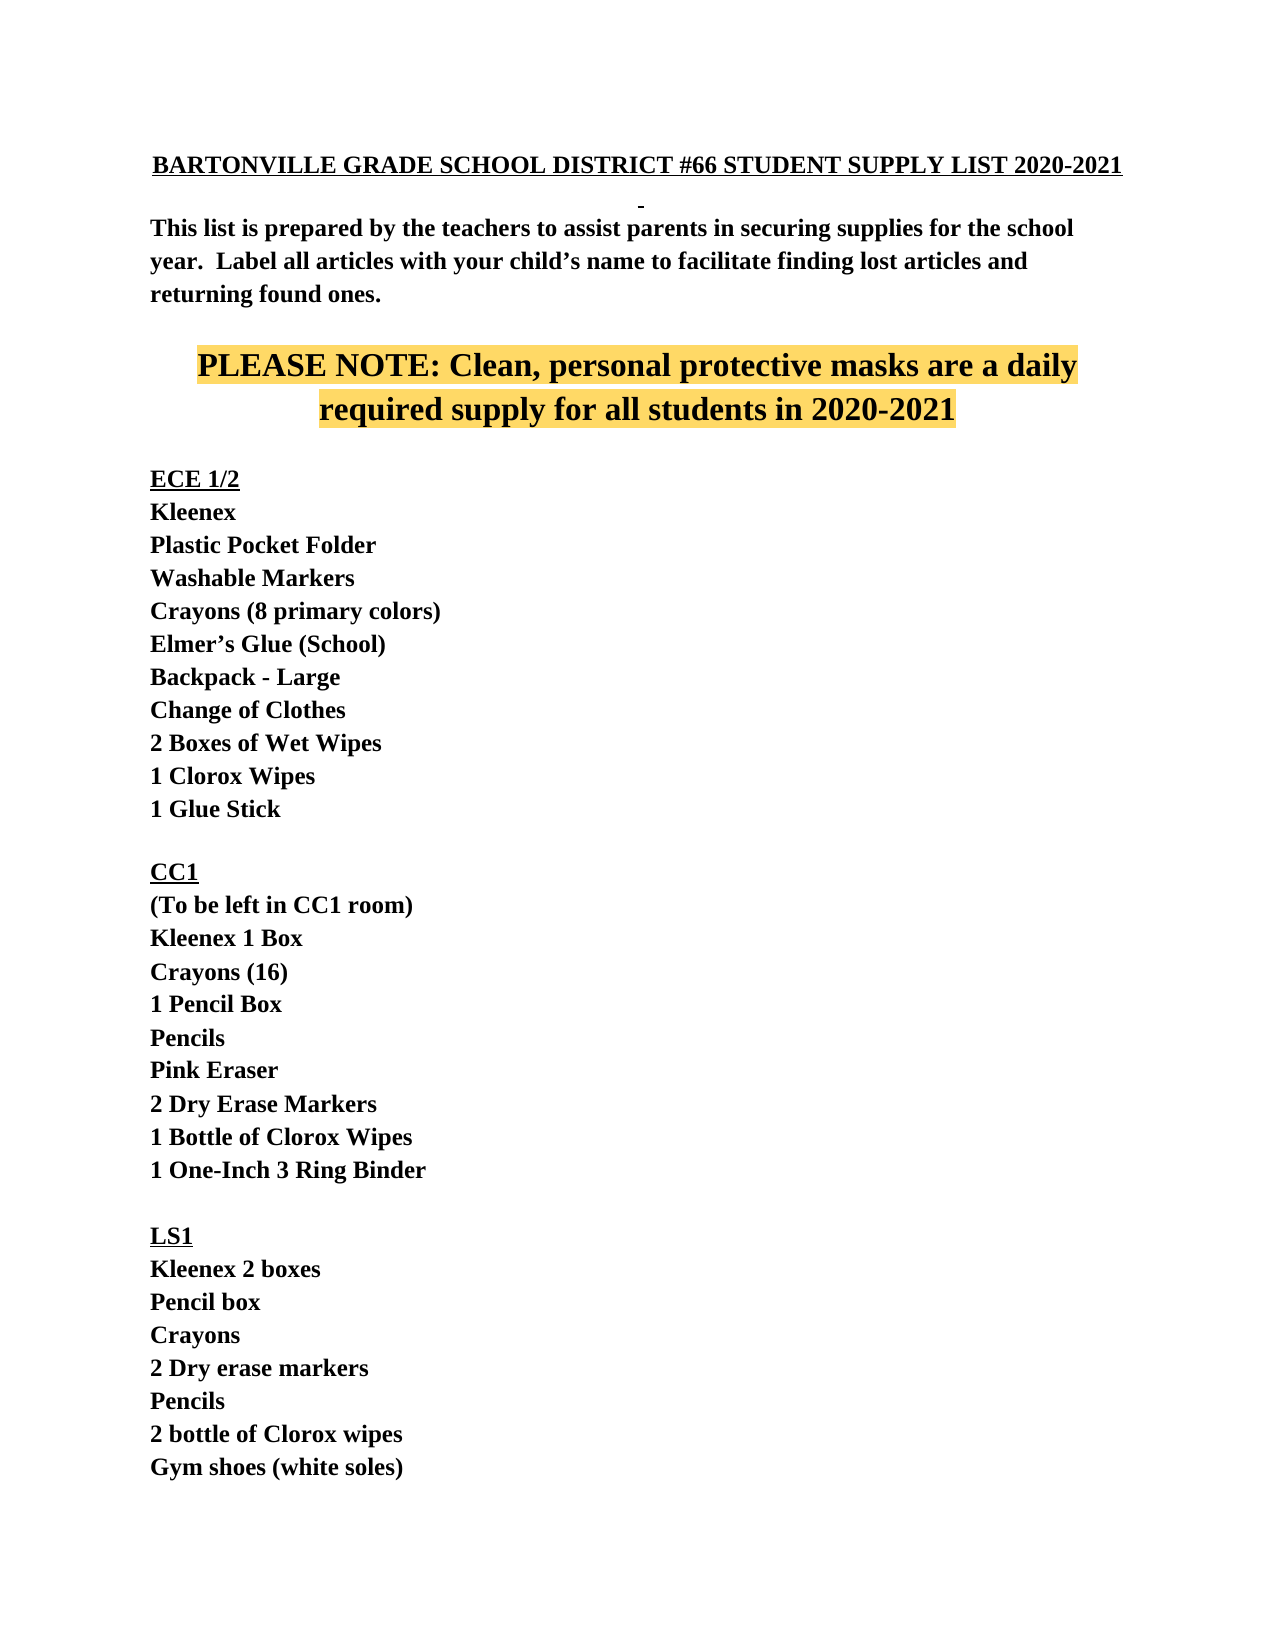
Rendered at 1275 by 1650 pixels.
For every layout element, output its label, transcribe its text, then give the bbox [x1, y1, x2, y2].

text LS1 [150, 1221, 1125, 1249]
text 1 Glue Stick [150, 794, 1125, 823]
text 1 Pencil Box [150, 989, 1125, 1018]
text ECE 1/2 [150, 464, 1125, 493]
text 2 Boxes of Wet Wipes [150, 728, 1125, 757]
text PLEASE NOTE: Clean, personal protective masks are a daily required supply for all students in 2020-2021 [150, 345, 1125, 428]
text Kleenex 2 boxes [150, 1254, 1125, 1282]
text Kleenex [150, 497, 1125, 526]
text Gym shoes (white soles) [150, 1452, 1125, 1481]
text 1 One-Inch 3 Ring Binder [150, 1155, 1125, 1183]
text Crayons (8 primary colors) [150, 596, 1125, 625]
text Elmer’s Glue (School) [150, 629, 1125, 658]
text Backpack - Large [150, 662, 1125, 691]
text 2 bottle of Clorox wipes [150, 1419, 1125, 1448]
text 2 Dry Erase Markers [150, 1089, 1125, 1117]
text CC1 [150, 857, 1125, 886]
text 1 Clorox Wipes [150, 761, 1125, 790]
text (To be left in CC1 room) [150, 891, 1125, 919]
text Change of Clothes [150, 695, 1125, 724]
text Crayons (16) [150, 957, 1125, 985]
text Kleenex 1 Box [150, 923, 1125, 952]
text Pink Eraser [150, 1056, 1125, 1084]
text Plastic Pocket Folder [150, 530, 1125, 559]
text Pencil box [150, 1287, 1125, 1316]
text 2 Dry erase markers [150, 1353, 1125, 1382]
text Pencils [150, 1023, 1125, 1051]
text 1 Bottle of Clorox Wipes [150, 1122, 1125, 1150]
text Washable Markers [150, 563, 1125, 592]
text Pencils [150, 1386, 1125, 1414]
text BARTONVILLE GRADE SCHOOL DISTRICT #66 STUDENT SUPPLY LIST 2020-2021 [150, 150, 1125, 179]
text Crayons [150, 1320, 1125, 1348]
text This list is prepared by the teachers to assist parents in securing supplies for the school year. Label all articles with your child’s name to facilitate finding lost articles and returning found ones. [150, 213, 1125, 308]
